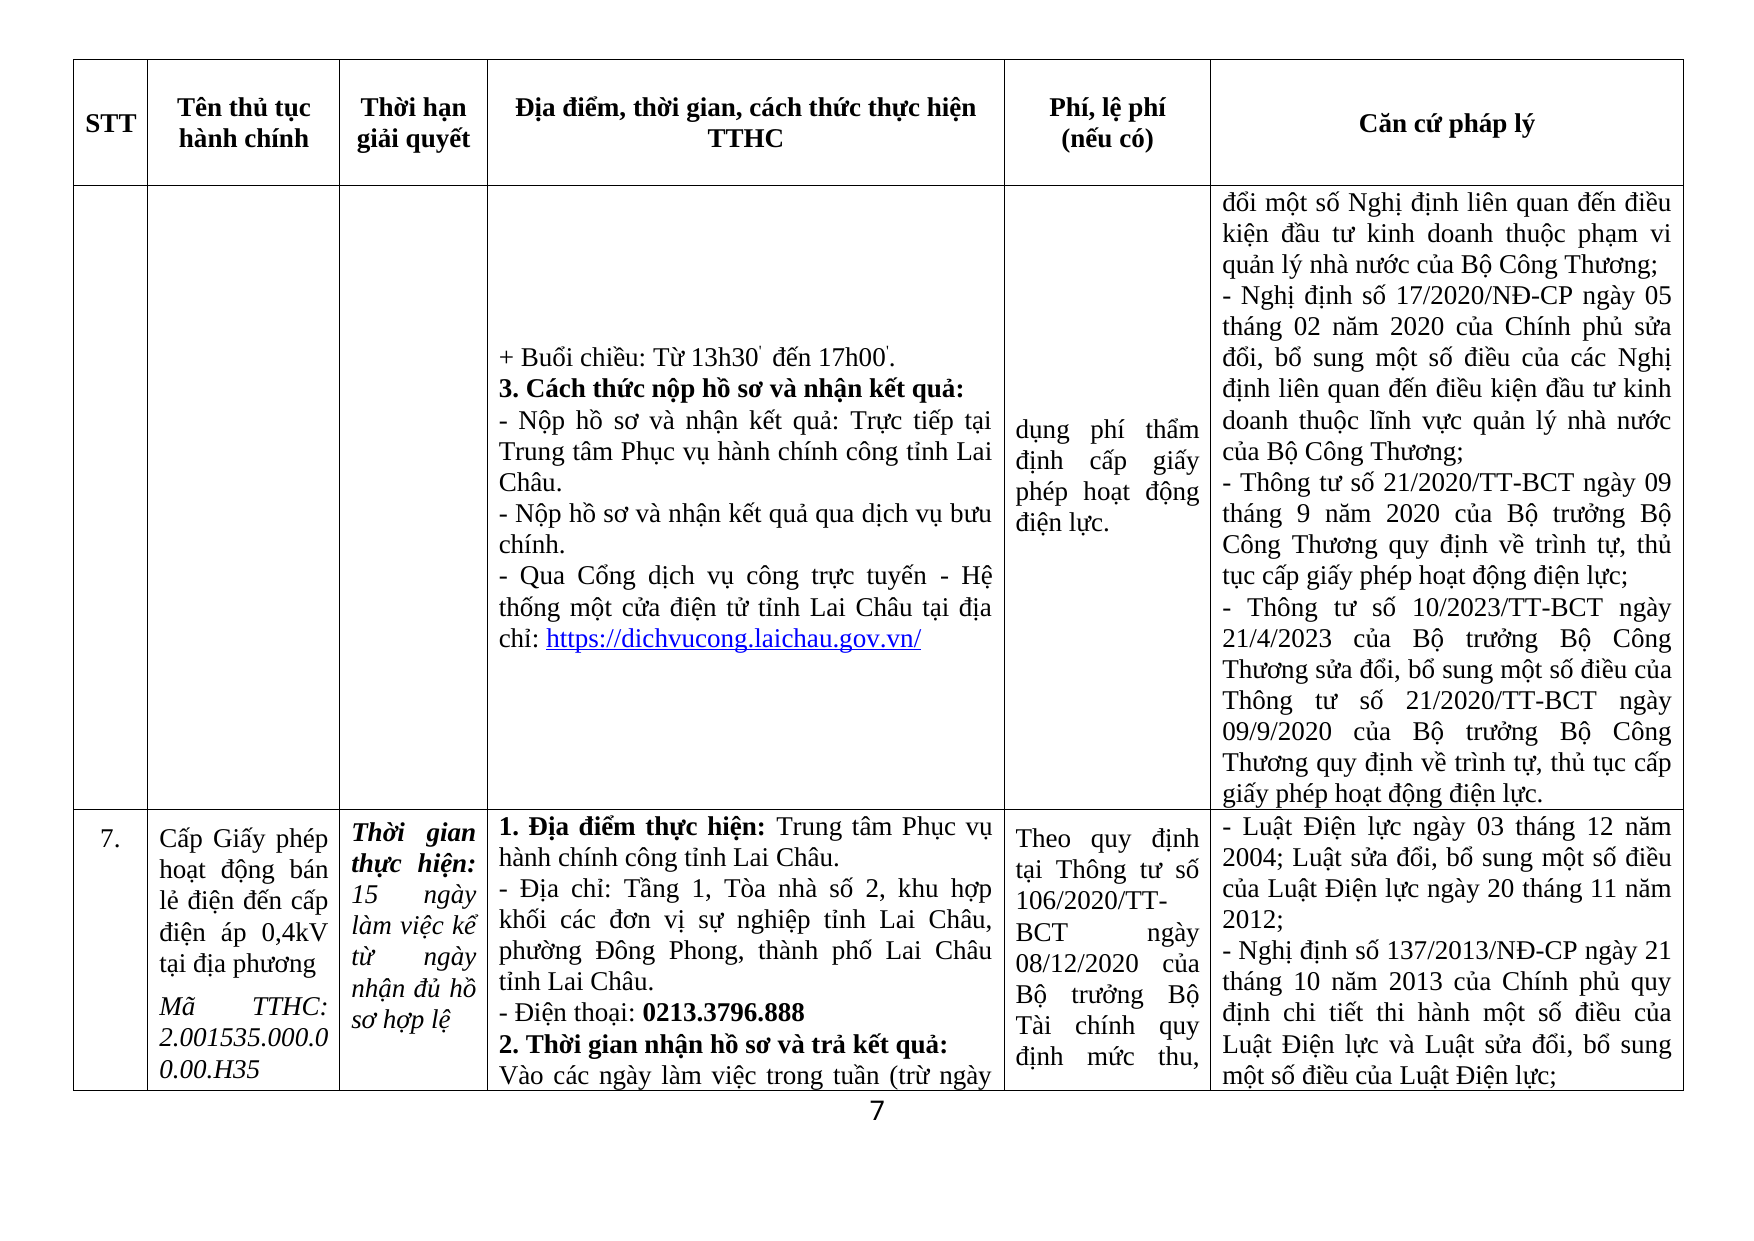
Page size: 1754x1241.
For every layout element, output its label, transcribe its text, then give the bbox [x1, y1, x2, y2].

table_header STT [74, 60, 147, 185]
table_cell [148, 186, 339, 809]
table_cell [74, 810, 147, 1090]
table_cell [1211, 810, 1683, 1090]
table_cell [1211, 186, 1683, 809]
table_header Tên thủ tục hành chính [148, 60, 339, 185]
table_header Căn cứ pháp lý [1211, 60, 1683, 185]
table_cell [488, 186, 1004, 809]
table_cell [1005, 186, 1210, 809]
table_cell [488, 810, 1004, 1090]
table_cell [340, 810, 487, 1090]
table_header Phí, lệ phí (nếu có) [1005, 60, 1210, 185]
table_header Địa điểm, thời gian, cách thức thực hiện TTHC [488, 60, 1004, 185]
table_cell [74, 186, 147, 809]
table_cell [1005, 810, 1210, 1090]
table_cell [148, 810, 339, 1090]
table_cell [340, 186, 487, 809]
table_header Thời hạn giải quyết [340, 60, 487, 185]
